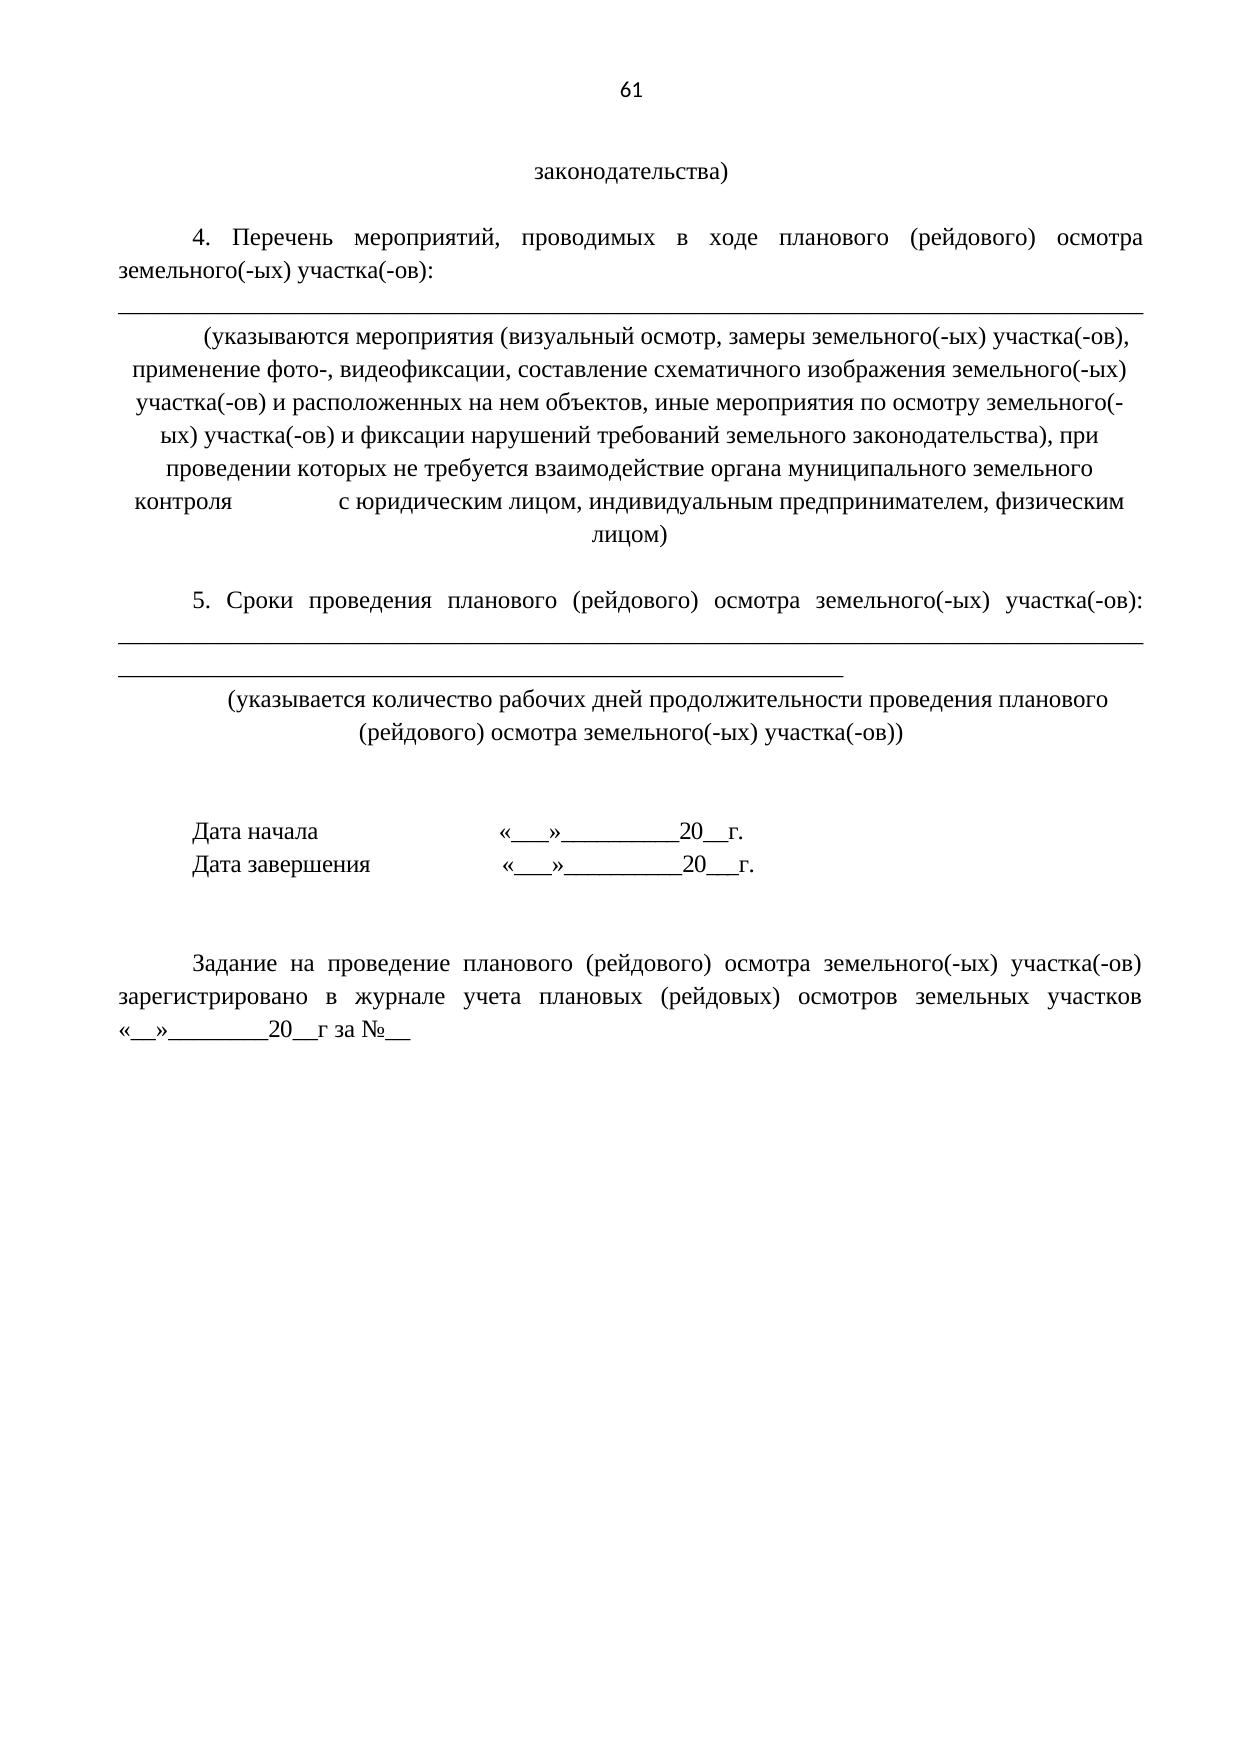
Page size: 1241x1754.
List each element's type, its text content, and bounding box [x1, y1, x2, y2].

text Дата начала «___» 20__г. [118, 816, 1144, 845]
text 4. Перечень мероприятий, проводимых в ходе планового (рейдового) осмотра земельного(-ых) участка(-ов): [118, 222, 1144, 283]
text (указывается количество рабочих дней продолжительности проведения планового (рейдового) осмотра земельного(-ых) участка(-ов)) [118, 684, 1144, 746]
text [118, 156, 1144, 184]
text __________________________________________________________________________________ [118, 288, 1144, 317]
text Дата завершения «___» 20 г. [118, 849, 1144, 878]
text Задание на проведение планового (рейдового) осмотра земельного(-ых) участка(-ов) зарегистрировано в журнале учета плановых (рейдовых) осмотров земельных участков «__»________20__г за №__ [118, 948, 1143, 1043]
text (указываются мероприятия (визуальный осмотр, замеры земельного(-ых) участка(-ов), применение фото-, видеофиксации, составление схематичного изображения земельного(-ых) участка(-ов) и расположенных на нем объектов, иные мероприятия по осмотру земельного(-ых) участка(-ов) и фиксации нарушений требований земельного законодательства), при проведении которых не требуется взаимодействие органа муниципального земельного контроля с юридическим лицом, индивидуальным предпринимателем, физическим лицом) [118, 321, 1141, 548]
text 5. Сроки проведения планового (рейдового) осмотра земельного(-ых) участка(-ов): ____________________________________________________________________________________________________________________________________________ [118, 585, 1144, 680]
